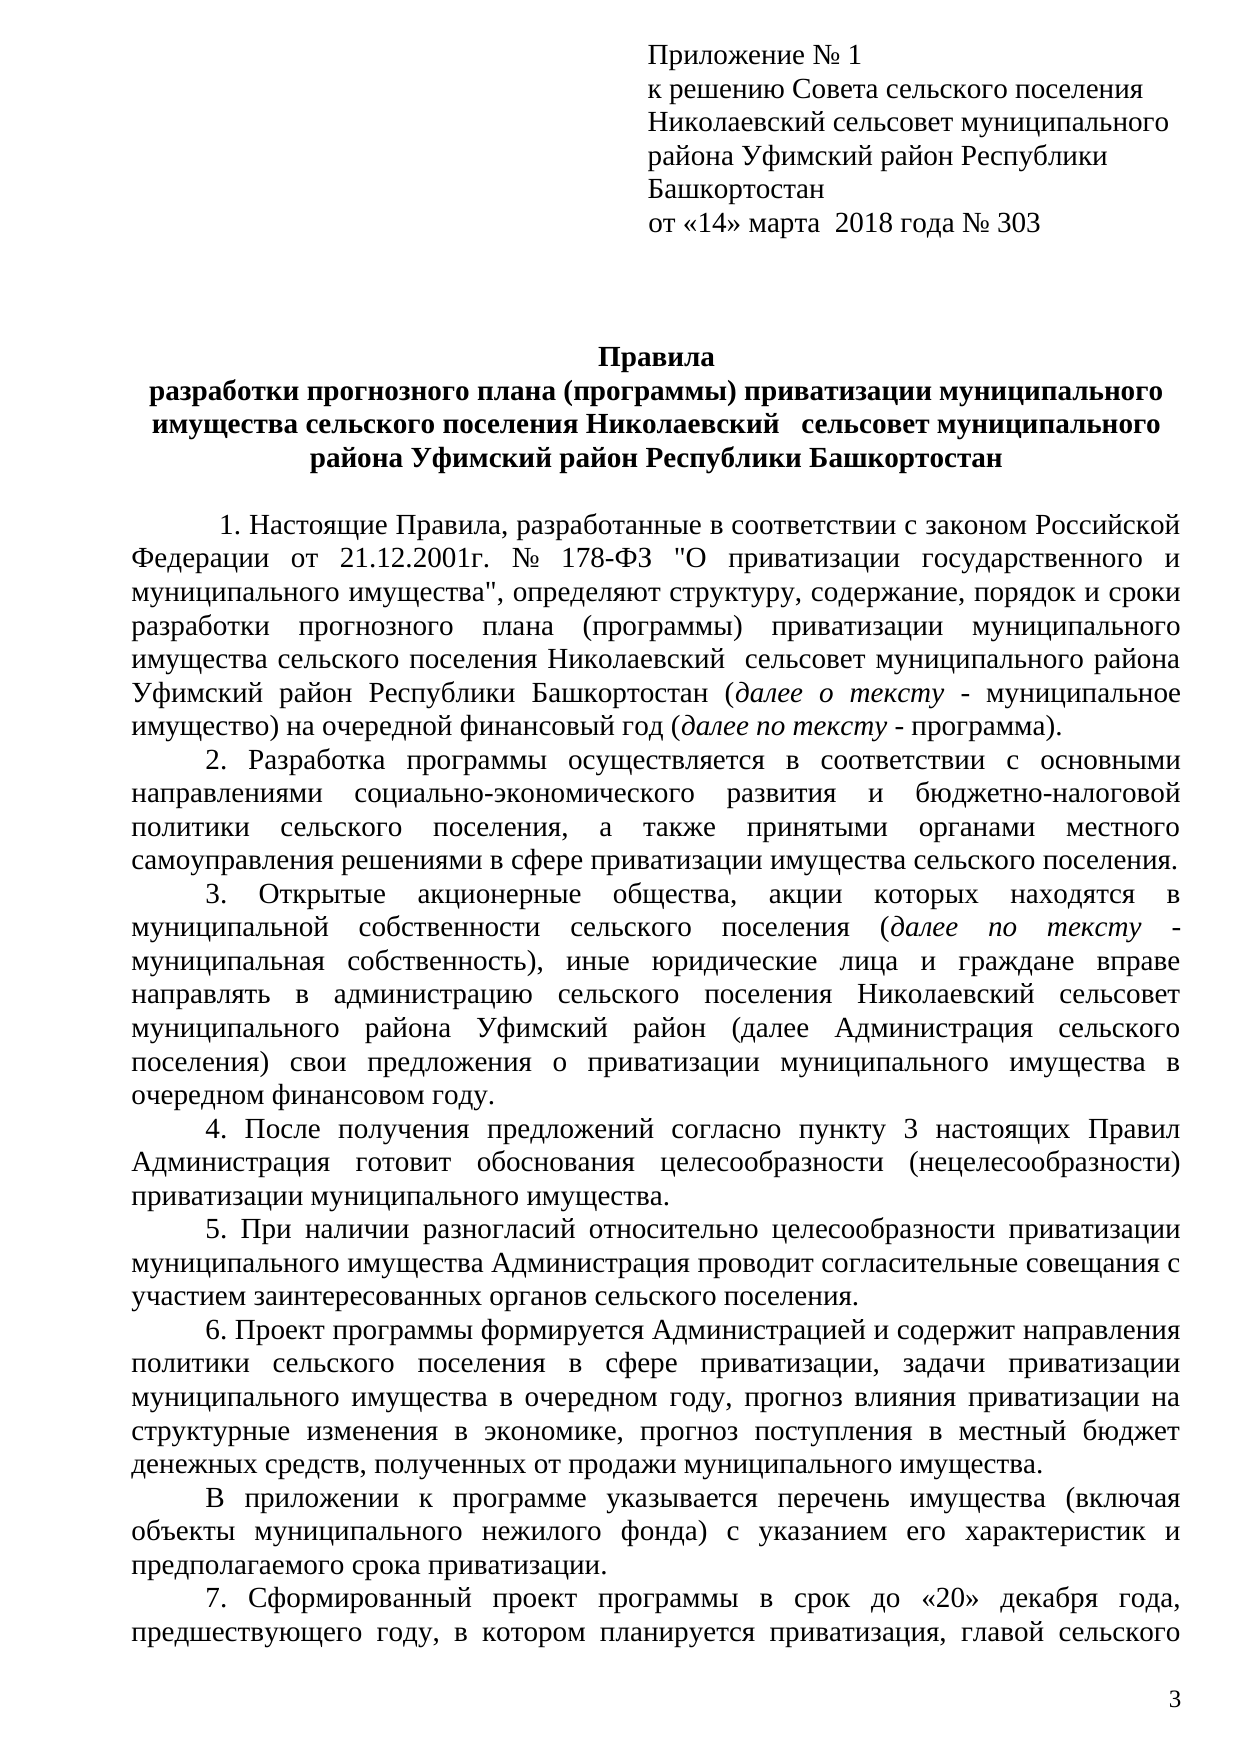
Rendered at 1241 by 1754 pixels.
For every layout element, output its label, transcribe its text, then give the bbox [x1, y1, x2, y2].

title к решению Совета сельского поселения Николаевский сельсовет муниципального района Уфимский район Республики Башкортостан [647, 71, 1181, 205]
title разработки прогнозного плана (программы) приватизации муниципального имущества сельского поселения Николаевский сельсовет муниципального района Уфимский район Республики Башкортостан [131, 373, 1181, 473]
text 4. После получения предложений согласно пункту 3 настоящих Правил Администрация готовит обоснования целесообразности (нецелесообразности) приватизации муниципального имущества. [131, 1111, 1181, 1211]
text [131, 1580, 1181, 1647]
title Приложение № 1 [647, 37, 1181, 71]
text 3. Открытые акционерные общества, акции которых находятся в муниципальной собственности сельского поселения (далее по тексту - муниципальная собственность), иные юридические лица и граждане вправе направлять в администрацию сельского поселения Николаевский сельсовет муниципального района Уфимский район (далее Администрация сельского поселения) свои предложения о приватизации муниципального имущества в очередном финансовом году. [131, 876, 1181, 1111]
title от «14» марта 2018 года № 303 [648, 205, 1181, 239]
text 2. Разработка программы осуществляется в соответствии с основными направлениями социально-экономического развития и бюджетно-налоговой политики сельского поселения, а также принятыми органами местного самоуправления решениями в сфере приватизации имущества сельского поселения. [131, 742, 1181, 876]
title Правила [131, 339, 1181, 373]
text 6. Проект программы формируется Администрацией и содержит направления политики сельского поселения в сфере приватизации, задачи приватизации муниципального имущества в очередном году, прогноз влияния приватизации на структурные изменения в экономике, прогноз поступления в местный бюджет денежных средств, полученных от продажи муниципального имущества. [131, 1312, 1181, 1480]
text 5. При наличии разногласий относительно целесообразности приватизации муниципального имущества Администрация проводит согласительные совещания с участием заинтересованных органов сельского поселения. [131, 1211, 1181, 1312]
text В приложении к программе указывается перечень имущества (включая объекты муниципального нежилого фонда) с указанием его характеристик и предполагаемого срока приватизации. [131, 1480, 1181, 1580]
text 1. Настоящие Правила, разработанные в соответствии с законом Российской Федерации от 21.12.2001г. № 178-ФЗ "О приватизации государственного и муниципального имущества", определяют структуру, содержание, порядок и сроки разработки прогнозного плана (программы) приватизации муниципального имущества сельского поселения Николаевский сельсовет муниципального района Уфимский район Республики Башкортостан (далее о тексту - муниципальное имущество) на очередной финансовый год (далее по тексту - программа). [131, 507, 1181, 742]
